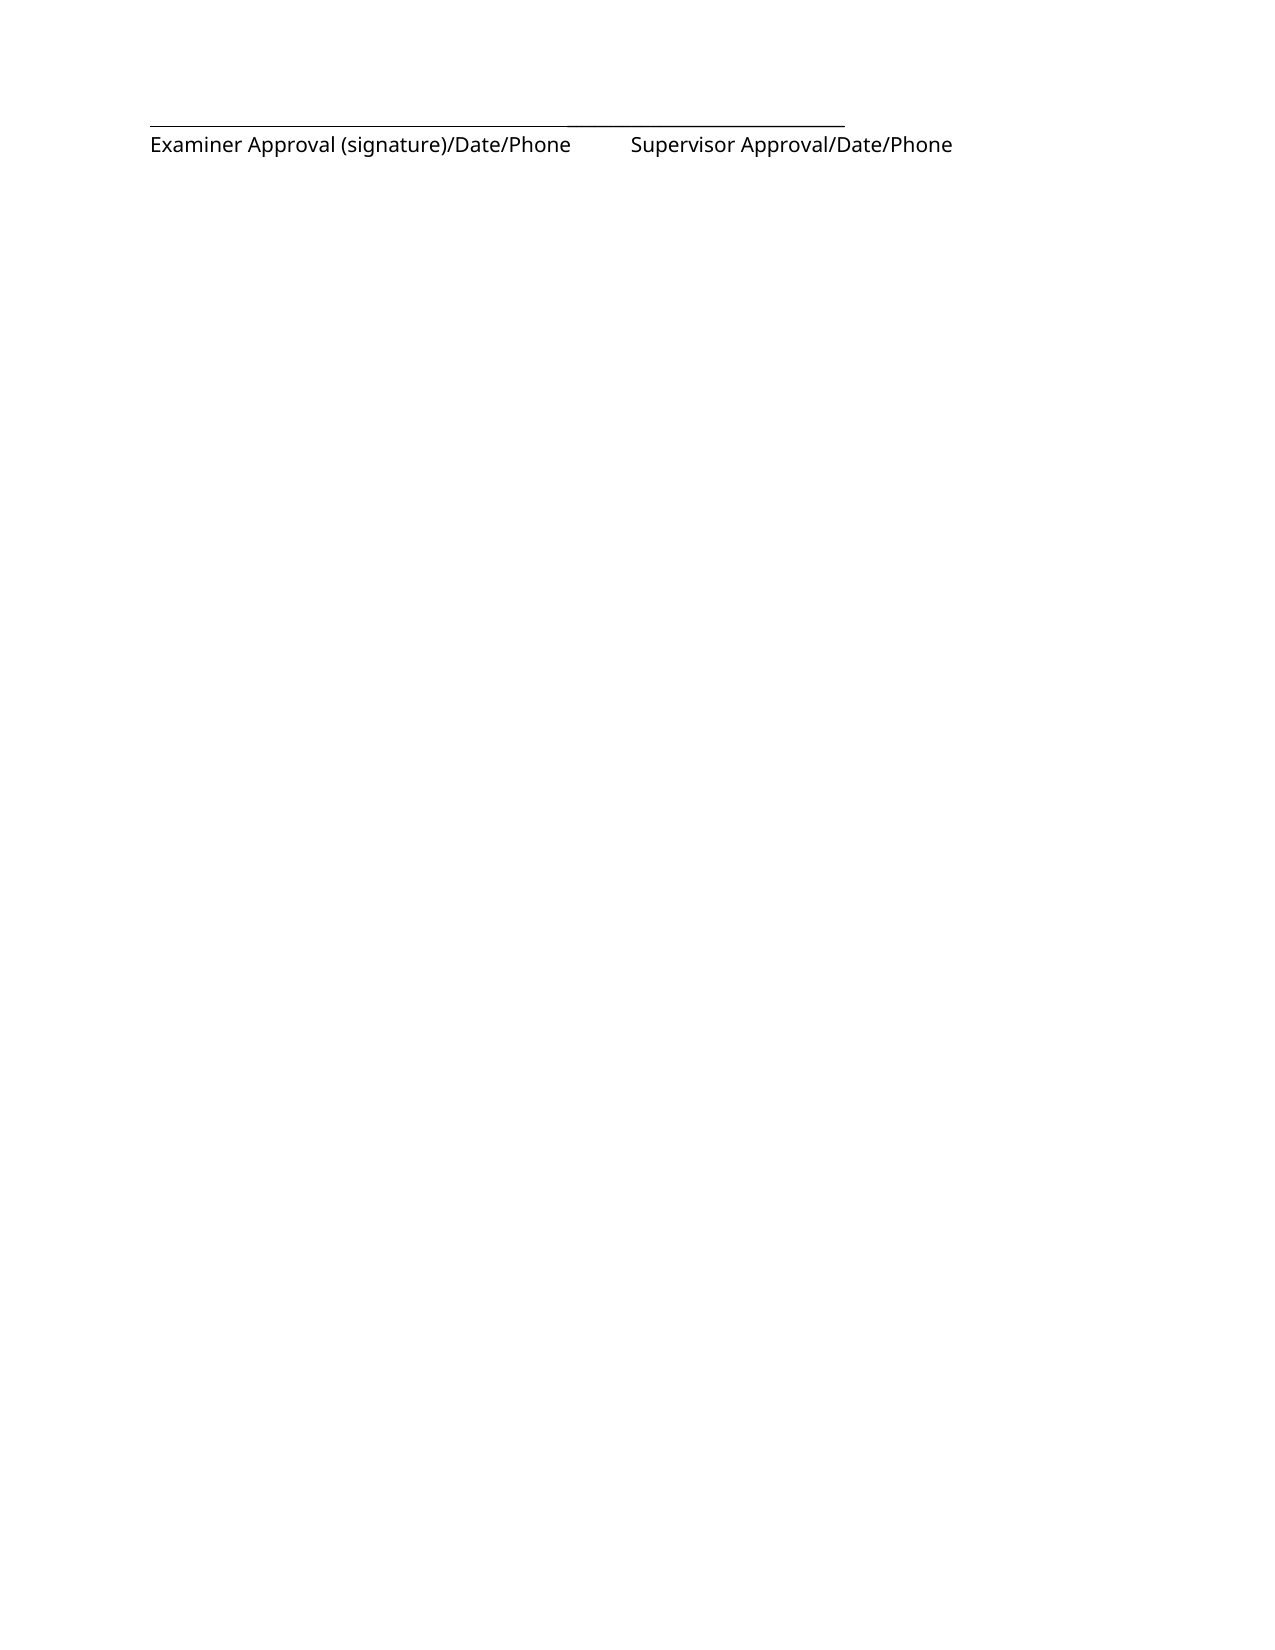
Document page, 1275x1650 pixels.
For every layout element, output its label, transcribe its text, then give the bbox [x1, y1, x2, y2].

text Examiner Approval (signature)/Date/Phone Supervisor Approval/Date/Phone [150, 130, 1125, 159]
text ______________________________ [150, 102, 1125, 130]
